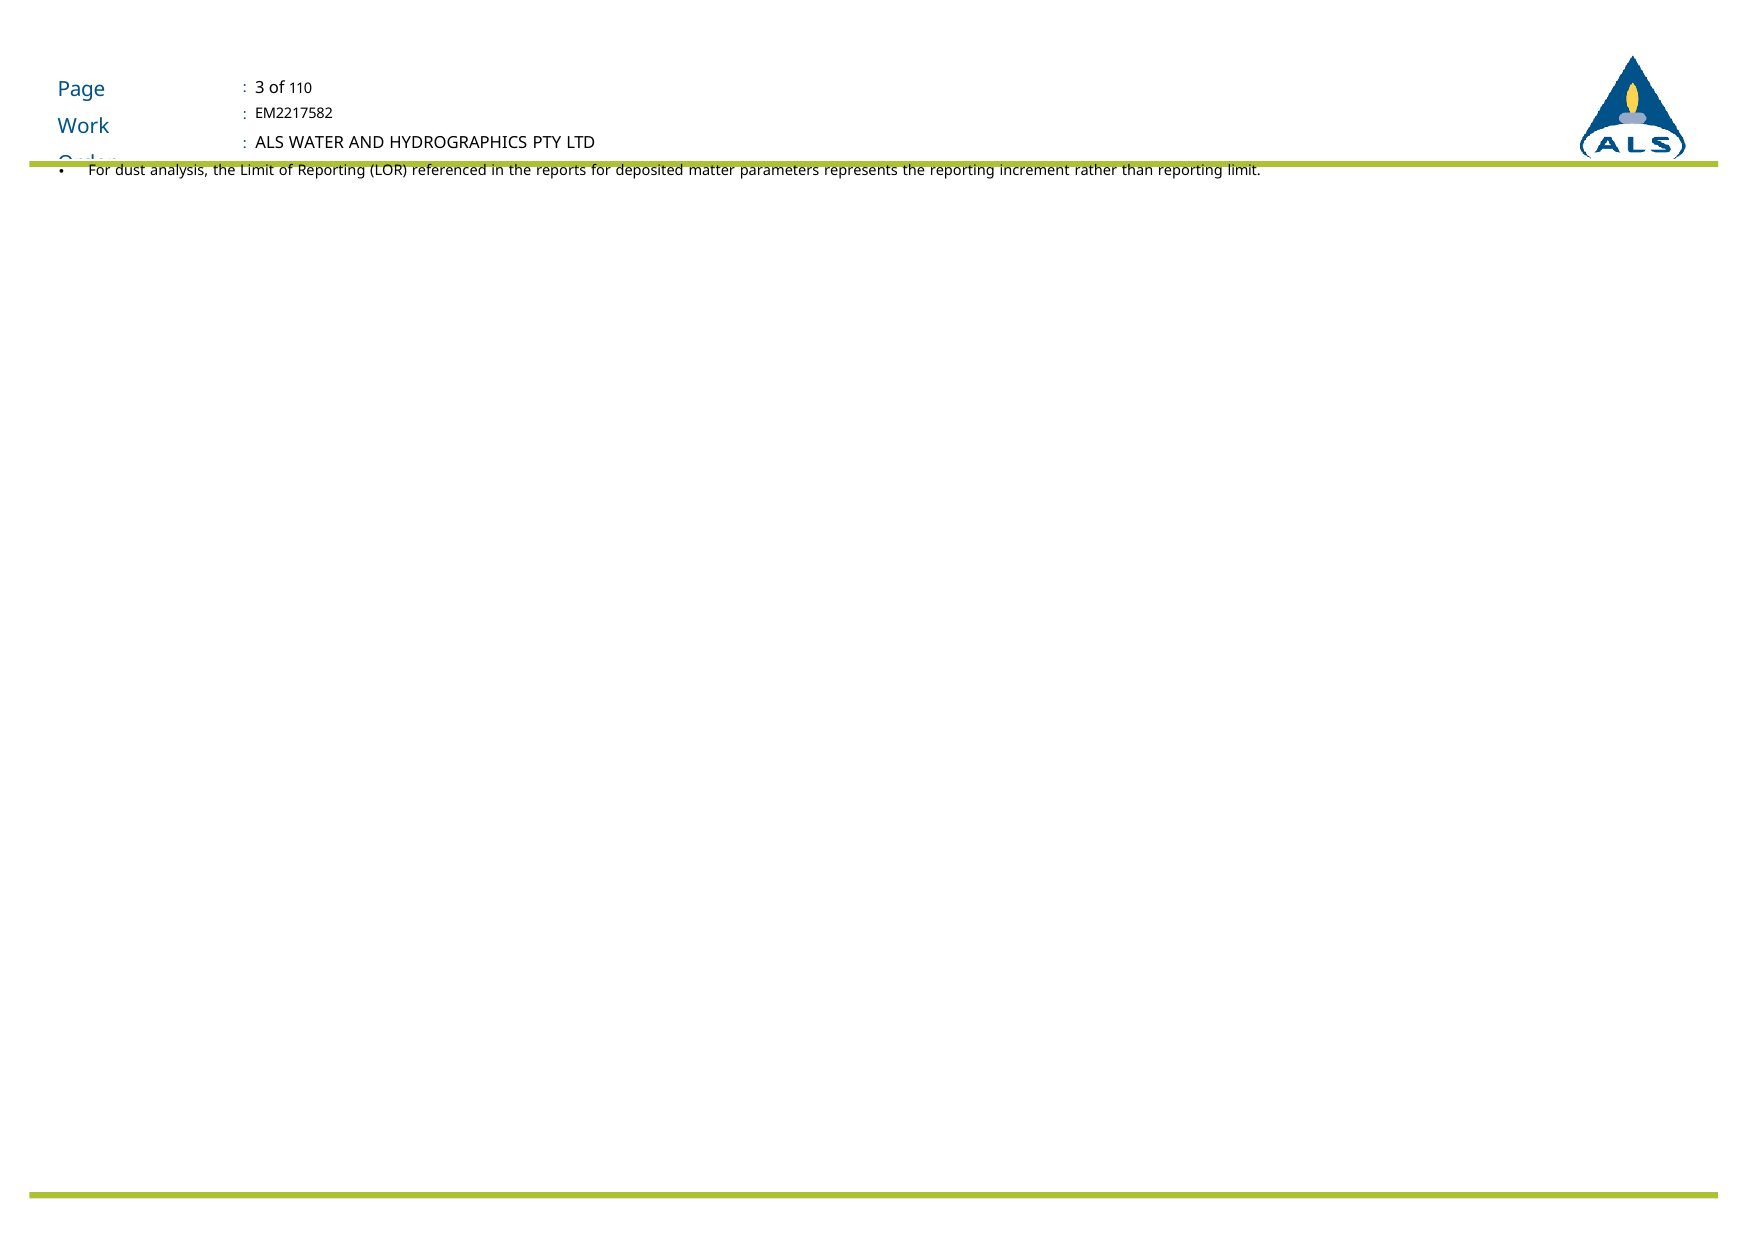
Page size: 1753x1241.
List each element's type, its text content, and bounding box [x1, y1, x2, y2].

list For dust analysis, the Limit of Reporting (LOR) referenced in the reports for deposited matter parameters represents the reporting increment rather than reporting limit. [59, 164, 1692, 180]
picture [29, 28, 1719, 167]
